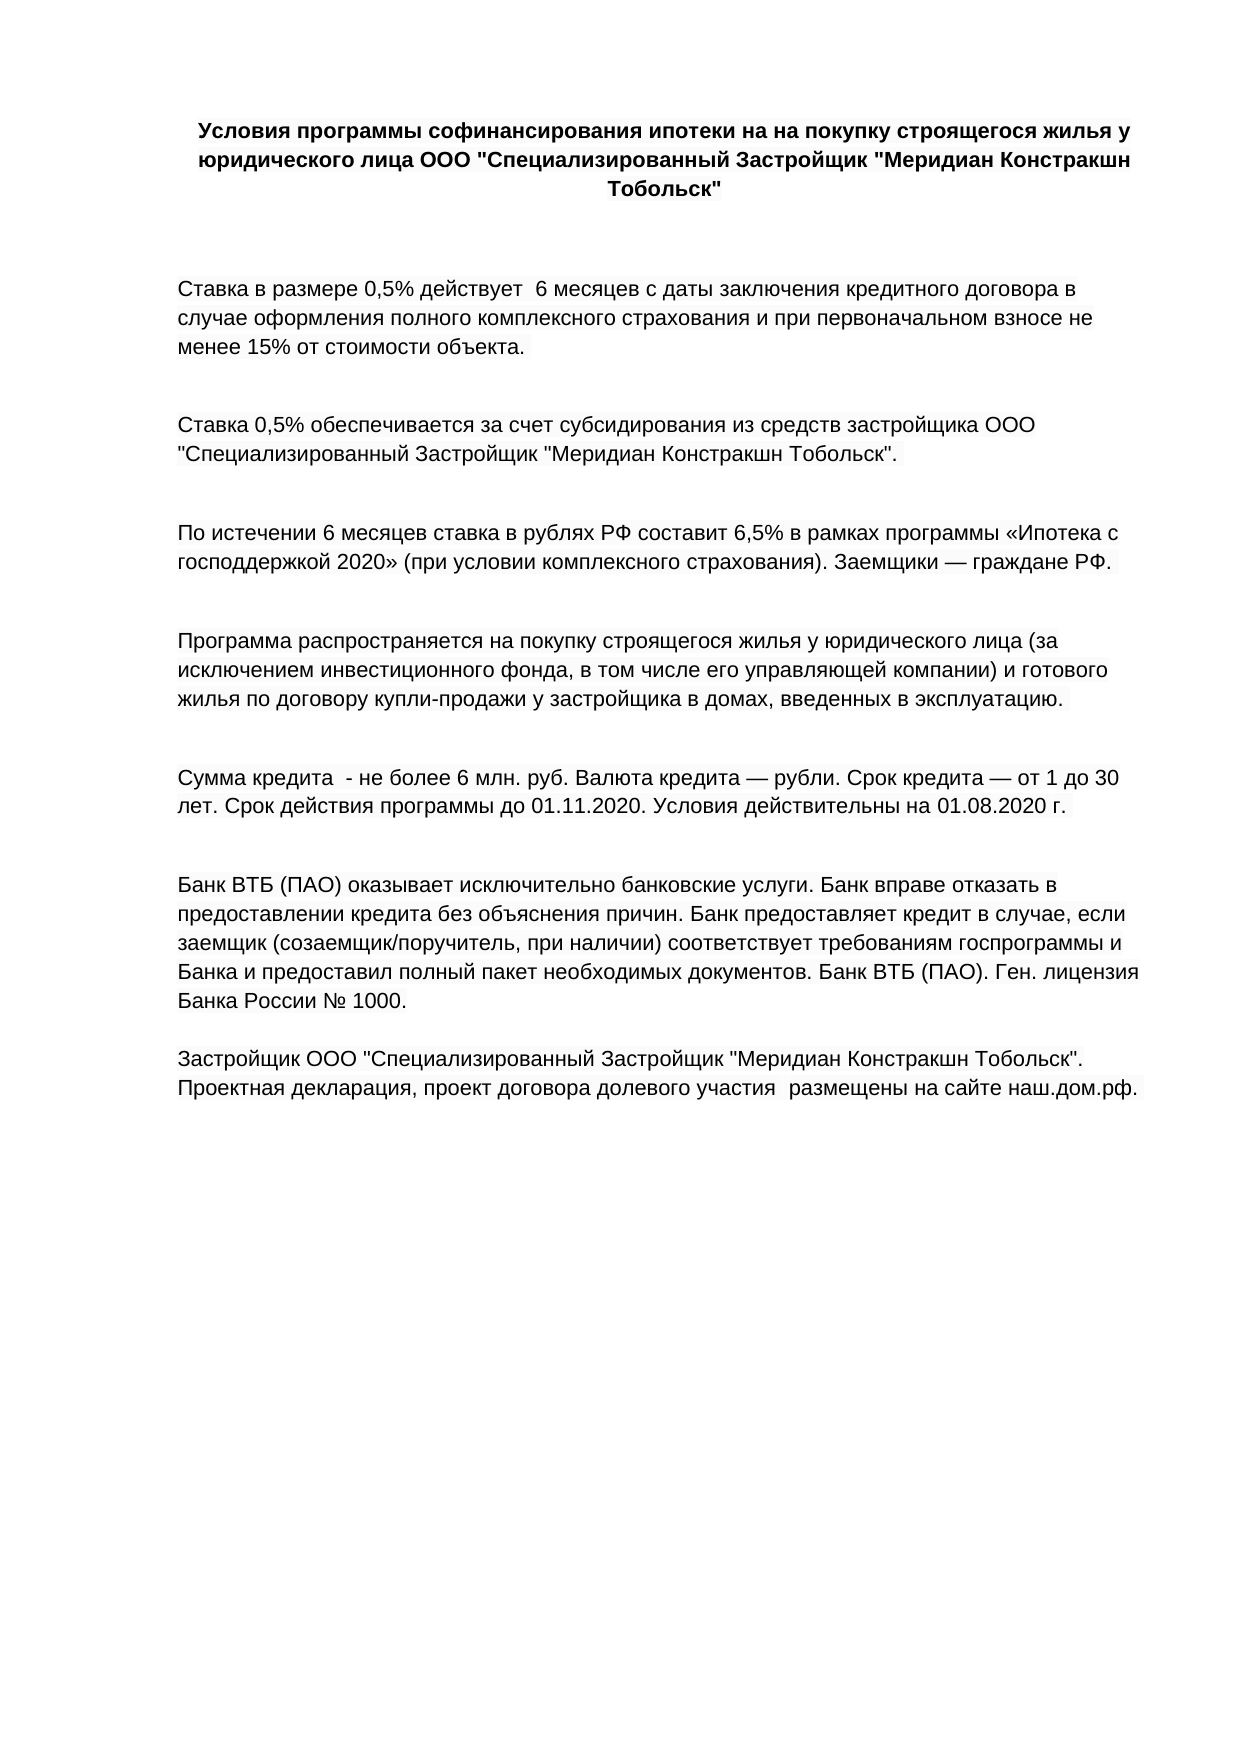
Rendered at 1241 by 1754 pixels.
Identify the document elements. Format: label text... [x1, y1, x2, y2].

text По истечении 6 месяцев ставка в рублях РФ составит 6,5% в рамках программы «Ипотека с господдержкой 2020» (при условии комплексного страхования). Заемщики — граждане РФ. [177, 491, 1152, 574]
text Ставка 0,5% обеспечивается за счет субсидирования из средств застройщика ООО "Специализированный Застройщик "Меридиан Констракшн Тобольск". [177, 383, 1152, 466]
text Условия программы софинансирования ипотеки на на покупку строящегося жилья у юридического лица ООО "Специализированный Застройщик "Меридиан Констракшн Тобольск" [177, 118, 1152, 201]
text Сумма кредита - не более 6 млн. руб. Валюта кредита — рубли. Срок кредита — от 1 до 30 лет. Срок действия программы до 01.11.2020. Условия действительны на 01.08.2020 г. [177, 735, 1152, 818]
text Программа распространяется на покупку строящегося жилья у юридического лица (за исключением инвестиционного фонда, в том числе его управляющей компании) и готового жилья по договору купли-продажи у застройщика в домах, введенных в эксплуатацию. [177, 599, 1152, 711]
text Ставка в размере 0,5% действует 6 месяцев с даты заключения кредитного договора в случае оформления полного комплексного страхования и при первоначальном взносе не менее 15% от стоимости объекта. [177, 276, 1152, 359]
text Банк ВТБ (ПАО) оказывает исключительно банковские услуги. Банк вправе отказать в предоставлении кредита без объяснения причин. Банк предоставляет кредит в случае, если заемщик (созаемщик/поручитель, при наличии) соответствует требованиям госпрограммы и Банка и предоставил полный пакет необходимых документов. Банк ВТБ (ПАО). Ген. лицензия Банка России № 1000. Застройщик ООО "Специализированный Застройщик "Меридиан Констракшн Тобольск". Проектная декларация, проект договора долевого участия размещены на сайте наш.дом.рф. [177, 843, 1152, 1100]
